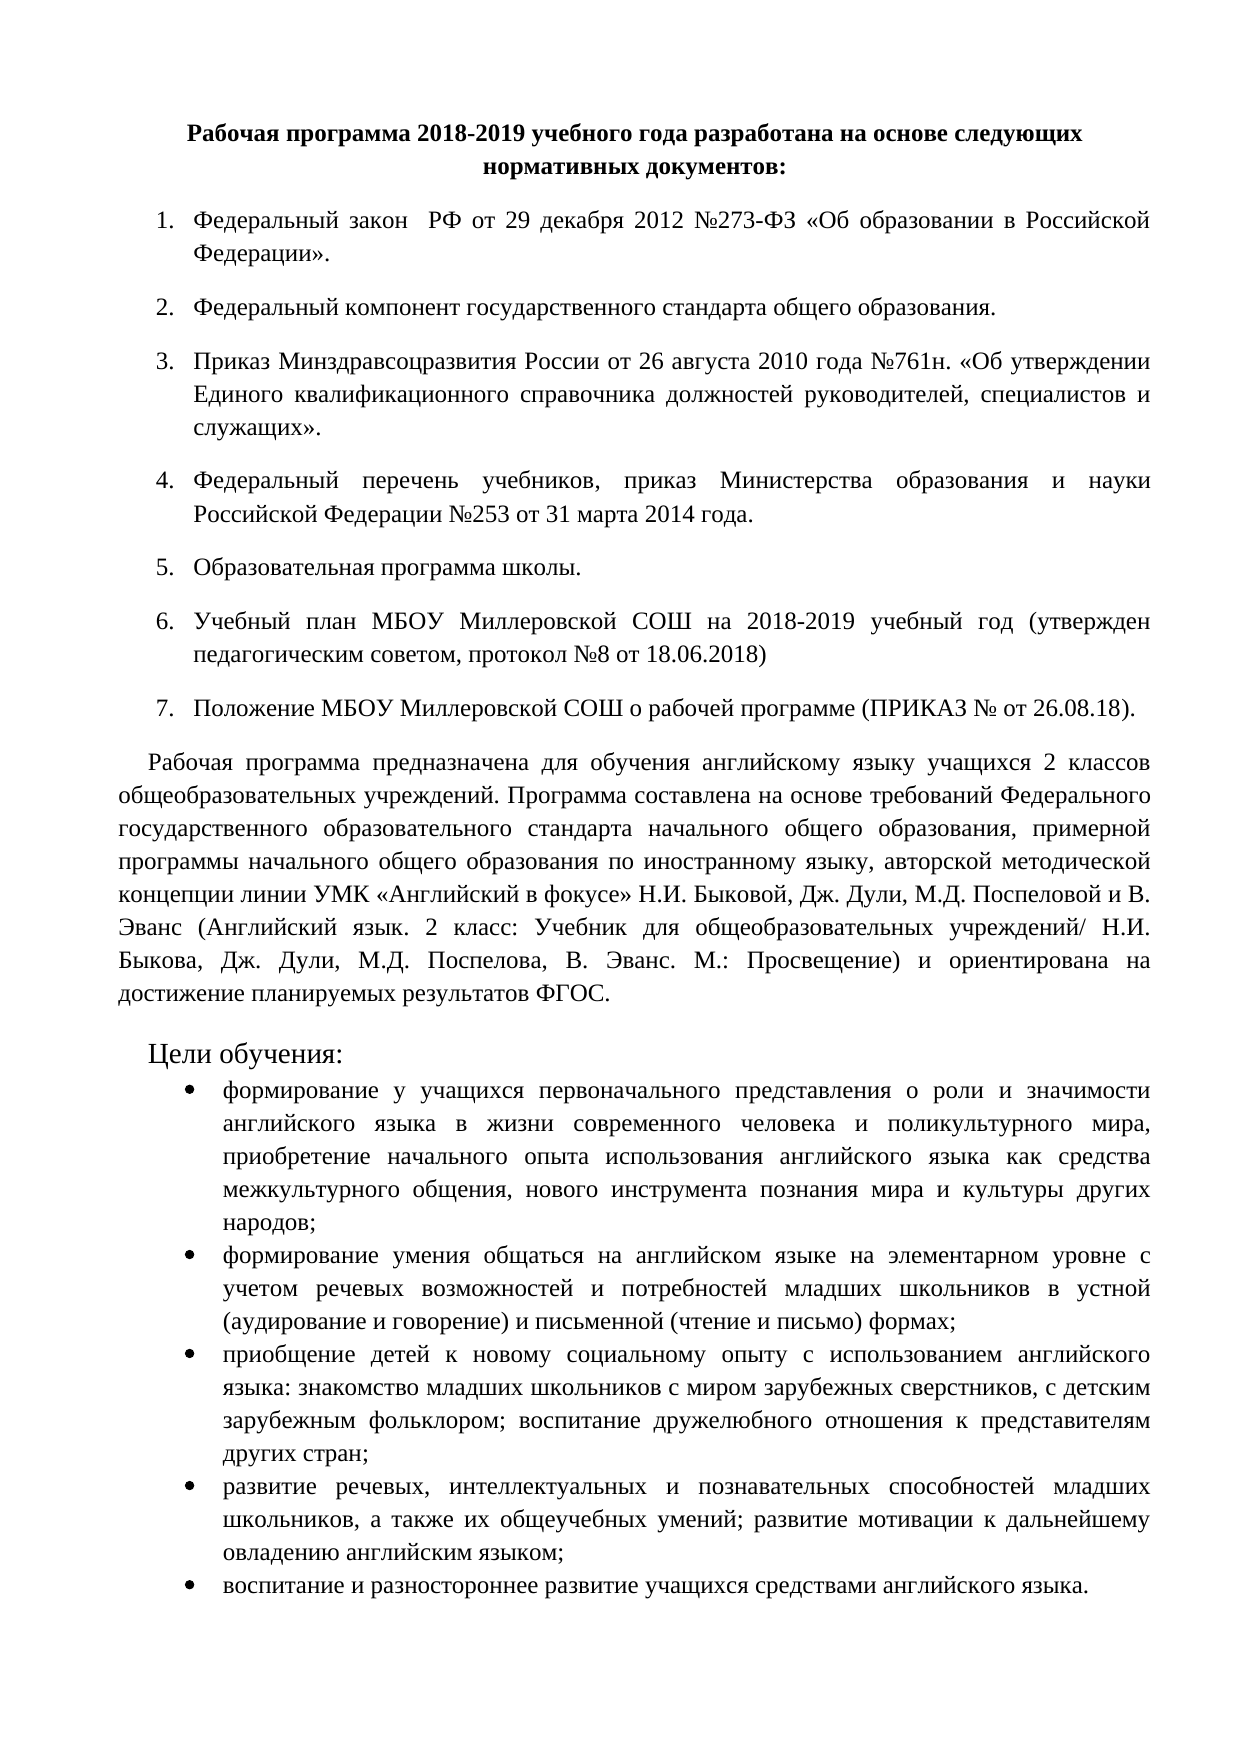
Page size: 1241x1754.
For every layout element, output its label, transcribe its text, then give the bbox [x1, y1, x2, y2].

list приобщение детей к новому социальному опыту с использованием английского языка: знакомство младших школьников с миром зарубежных сверстников, с детским зарубежным фольклором; воспитание дружелюбного отношения к представителям других стран; [185, 1339, 1152, 1467]
list Федеральный закон РФ от 29 декабря 2012 №273-ФЗ «Об образовании в Российской Федерации». [156, 205, 1152, 267]
list Федеральный компонент государственного стандарта общего образования. [156, 292, 1152, 321]
list воспитание и разностороннее развитие учащихся средствами английского языка. [185, 1570, 1152, 1599]
list формирование у учащихся первоначального представления о роли и значимости английского языка в жизни современного человека и поликультурного мира, приобретение начального опыта использования английского языка как средства межкультурного общения, нового инструмента познания мира и культуры других народов; [185, 1075, 1152, 1236]
text Цели обучения: [118, 1036, 1152, 1070]
list развитие речевых, интеллектуальных и познавательных способностей младших школьников, а также их общеучебных умений; развитие мотивации к дальнейшему овладению английским языком; [185, 1471, 1152, 1566]
list Федеральный перечень учебников, приказ Министерства образования и науки Российской Федерации №253 от 31 марта 2014 года. [156, 466, 1152, 527]
list Образовательная программа школы. [156, 552, 1152, 581]
list формирование умения общаться на английском языке на элементарном уровне с учетом речевых возможностей и потребностей младших школьников в устной (аудирование и говорение) и письменной (чтение и письмо) формах; [185, 1240, 1152, 1335]
text Рабочая программа 2018-2019 учебного года разработана на основе следующих нормативных документов: [118, 118, 1152, 180]
text Рабочая программа предназначена для обучения английскому языку учащихся 2 классов общеобразовательных учреждений. Программа составлена на основе требований Федерального государственного образовательного стандарта начального общего образования, примерной программы начального общего образования по иностранному языку, авторской методической концепции линии УМК «Английский в фокусе» Н.И. Быковой, Дж. Дули, М.Д. Поспеловой и В. Эванс (Английский язык. 2 класс: Учебник для общеобразовательных учреждений/ Н.И. Быкова, Дж. Дули, М.Д. Поспелова, В. Эванс. М.: Просвещение) и ориентирована на достижение планируемых результатов ФГОС. [118, 747, 1152, 1007]
list Положение МБОУ Миллеровской СОШ о рабочей программе (ПРИКАЗ № от 26.08.18). [156, 693, 1152, 722]
list Учебный план МБОУ Миллеровской СОШ на 2018-2019 учебный год (утвержден педагогическим советом, протокол №8 от 18.06.2018) [156, 606, 1152, 668]
list Приказ Минздравсоцразвития России от 26 августа 2010 года №761н. «Об утверждении Единого квалификационного справочника должностей руководителей, специалистов и служащих». [156, 346, 1152, 441]
